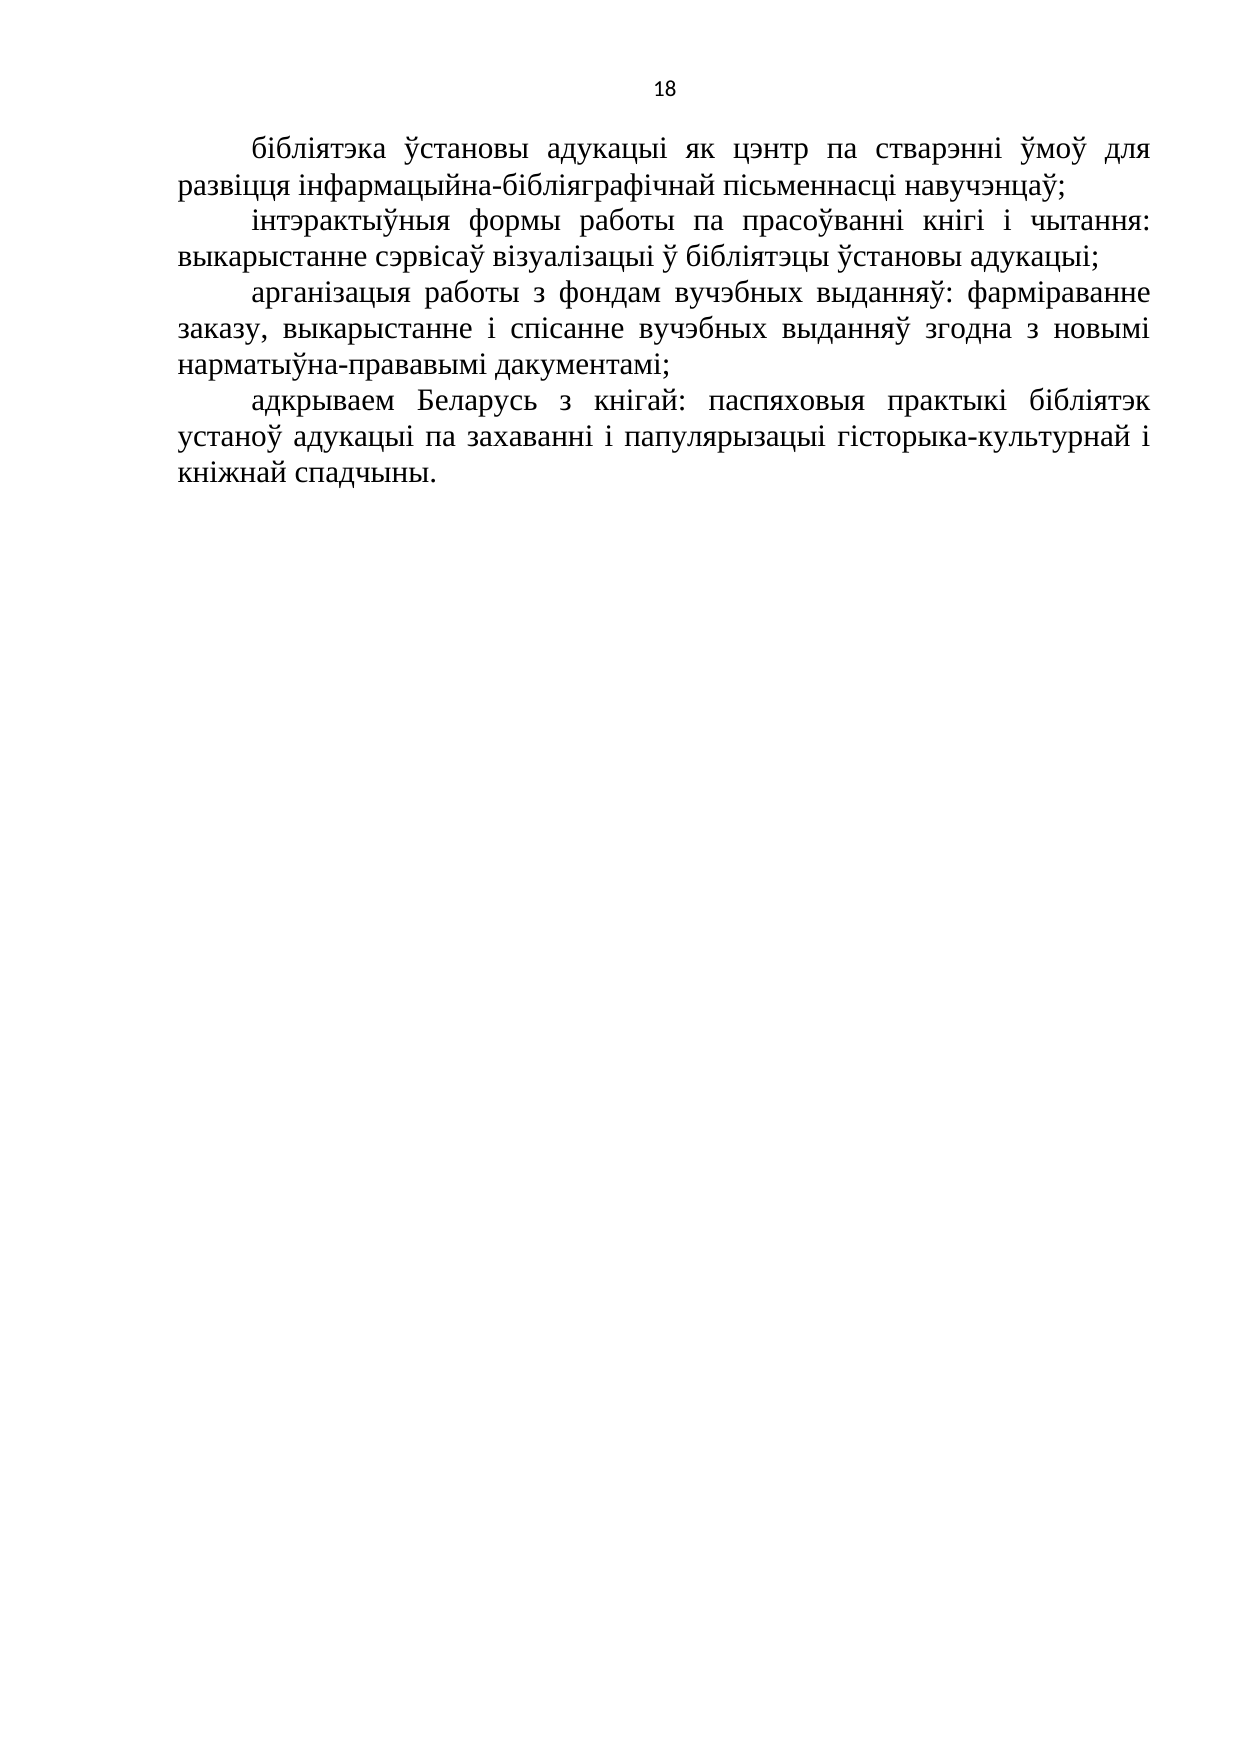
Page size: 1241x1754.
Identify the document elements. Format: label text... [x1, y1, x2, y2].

text бібліятэка ўстановы адукацыі як цэнтр па стварэнні ўмоў для развіцця інфармацыйна-бібліяграфічнай пісьменнасці навучэнцаў; [177, 130, 1152, 202]
text арганізацыя работы з фондам вучэбных выданняў: фарміраванне заказу, выкарыстанне і спісанне вучэбных выданняў згодна з новымі нарматыўна-прававымі дакументамі; [177, 273, 1152, 381]
text інтэрактыўныя формы работы па прасоўванні кнігі і чытання: выкарыстанне сэрвісаў візуалізацыі ў бібліятэцы ўстановы адукацыі; [177, 202, 1152, 273]
text адкрываем Беларусь з кнігай: паспяховыя практыкі бібліятэк устаноў адукацыі па захаванні і папулярызацыі гісторыка-культурнай і кніжнай спадчыны. [177, 381, 1152, 489]
